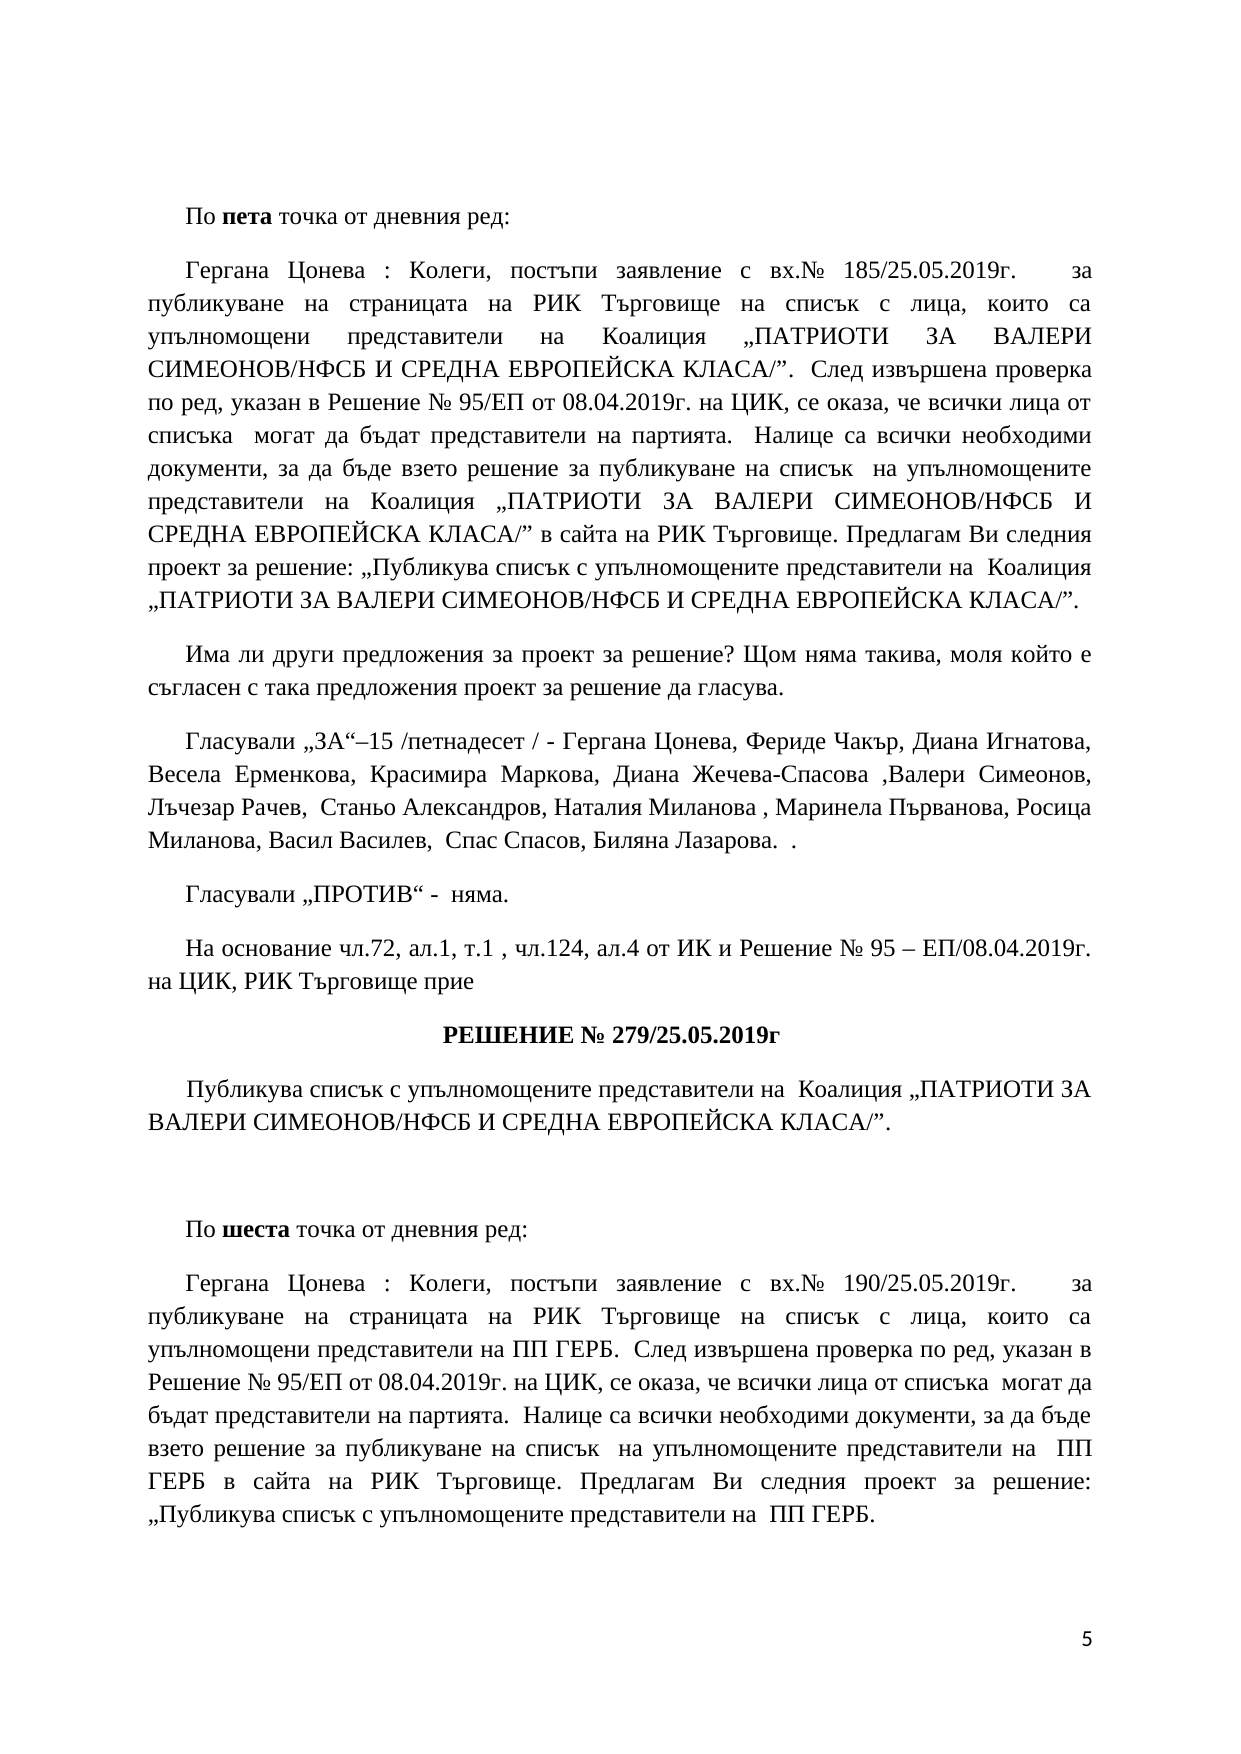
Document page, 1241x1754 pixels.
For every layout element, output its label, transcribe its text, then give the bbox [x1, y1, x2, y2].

text РЕШЕНИЕ № 279/25.05.2019г [369, 1020, 1093, 1049]
text По шеста точка от дневния ред: [148, 1214, 1093, 1243]
text Гергана Цонева : Колеги, постъпи заявление с вх.№ 185/25.05.2019г. за публикуване на страницата на РИК Търговище на списък с лица, които са упълномощени представители на Коалиция „ПАТРИОТИ ЗА ВАЛЕРИ СИМЕОНОВ/НФСБ И СРЕДНА ЕВРОПЕЙСКА КЛАСА/”. След извършена проверка по ред, указан в Решение № 95/ЕП от 08.04.2019г. на ЦИК, се оказа, че всички лица от списъка могат да бъдат представители на партията. Налице са всички необходими документи, за да бъде взето решение за публикуване на списък на упълномощените представители на Коалиция „ПАТРИОТИ ЗА ВАЛЕРИ СИМЕОНОВ/НФСБ И СРЕДНА ЕВРОПЕЙСКА КЛАСА/” в сайта на РИК Търговище. Предлагам Ви следния проект за решение: „Публикува списък с упълномощените представители на Коалиция „ПАТРИОТИ ЗА ВАЛЕРИ СИМЕОНОВ/НФСБ И СРЕДНА ЕВРОПЕЙСКА КЛАСА/”. [148, 255, 1093, 614]
text Гергана Цонева : Колеги, постъпи заявление с вх.№ 190/25.05.2019г. за публикуване на страницата на РИК Търговище на списък с лица, които са упълномощени представители на ПП ГЕРБ. След извършена проверка по ред, указан в Решение № 95/ЕП от 08.04.2019г. на ЦИК, се оказа, че всички лица от списъка могат да бъдат представители на партията. Налице са всички необходими документи, за да бъде взето решение за публикуване на списък на упълномощените представители на ПП ГЕРБ в сайта на РИК Търговище. Предлагам Ви следния проект за решение: „Публикува списък с упълномощените представители на ПП ГЕРБ. [148, 1268, 1093, 1528]
text Гласували „ЗА“–15 /петнадесет / - Гергана Цонева, Фериде Чакър, Диана Игнатова, Весела Ерменкова, Красимира Маркова, Диана Жечева-Спасова ,Валери Симеонов, Лъчезар Рачев, Станьо Александров, Наталия Миланова , Маринела Първанова, Росица Миланова, Васил Василев, Спас Спасов, Биляна Лазарова. . [148, 726, 1093, 854]
text Публикува списък с упълномощените представители на Коалиция „ПАТРИОТИ ЗА ВАЛЕРИ СИМЕОНОВ/НФСБ И СРЕДНА ЕВРОПЕЙСКА КЛАСА/”. [148, 1074, 1093, 1136]
text Гласували „ПРОТИВ“ - няма. [148, 879, 1093, 908]
text На основание чл.72, ал.1, т.1 , чл.124, ал.4 от ИК и Решение № 95 – ЕП/08.04.2019г. на ЦИК, РИК Търговище прие [148, 933, 1093, 995]
text По пета точка от дневния ред: [148, 201, 1093, 230]
text Има ли други предложения за проект за решение? Щом няма такива, моля който е съгласен с така предложения проект за решение да гласува. [148, 639, 1093, 701]
